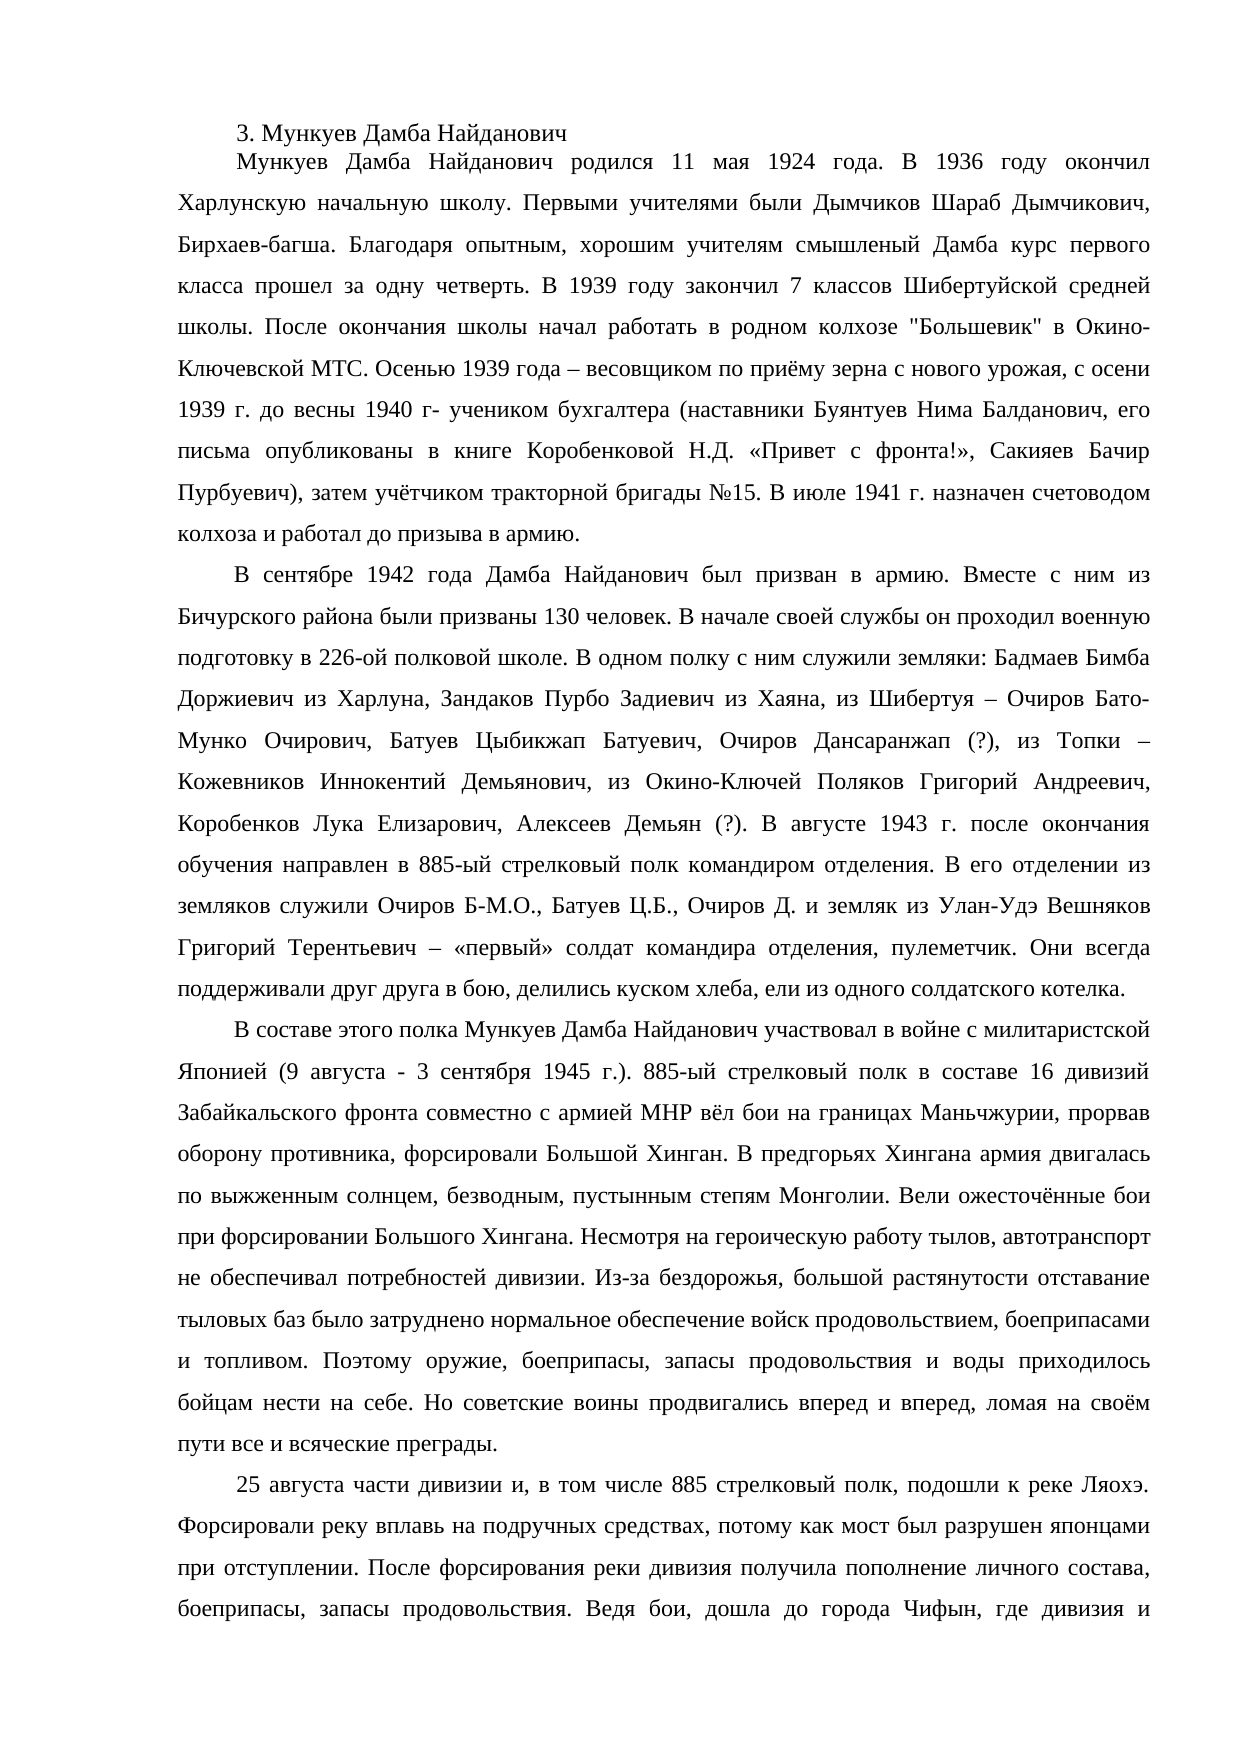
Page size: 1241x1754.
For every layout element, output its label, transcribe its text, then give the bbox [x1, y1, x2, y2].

text Мункуев Дамба Найданович родился 11 мая 1924 года. В 1936 году окончил Харлунскую начальную школу. Первыми учителями были Дымчиков Шараб Дымчикович, Бирхаев-багша. Благодаря опытным, хорошим учителям смышленый Дамба курс первого класса прошел за одну четверть. В 1939 году закончил 7 классов Шибертуйской средней школы. После окончания школы начал работать в родном колхозе "Большевик" в Окино-Ключевской МТС. Осенью 1939 года – весовщиком по приёму зерна с нового урожая, с осени 1939 г. до весны 1940 г- учеником бухгалтера (наставники Буянтуев Нима Балданович, его письма опубликованы в книге Коробенковой Н.Д. «Привет с фронта!», Сакияев Бачир Пурбуевич), затем учётчиком тракторной бригады №15. В июле 1941 г. назначен счетоводом колхоза и работал до призыва в армию. [177, 147, 1152, 547]
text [177, 1470, 1152, 1622]
text В составе этого полка Мункуев Дамба Найданович участвовал в войне с милитаристской Японией (9 августа - 3 сентября 1945 г.). 885-ый стрелковый полк в составе 16 дивизий Забайкальского фронта совместно с армией МНР вёл бои на границах Маньчжурии, прорвав оборону противника, форсировали Большой Хинган. В предгорьях Хингана армия двигалась по выжженным солнцем, безводным, пустынным степям Монголии. Вели ожесточённые бои при форсировании Большого Хингана. Несмотря на героическую работу тылов, автотранспорт не обеспечивал потребностей дивизии. Из-за бездорожья, большой растянутости отставание тыловых баз было затруднено нормальное обеспечение войск продовольствием, боеприпасами и топливом. Поэтому оружие, боеприпасы, запасы продовольствия и воды приходилось бойцам нести на себе. Но советские воины продвигались вперед и вперед, ломая на своём пути все и всяческие преграды. [177, 1015, 1152, 1456]
text Так война безжалостно коверкала и губила судьбы людей.3. Мункуев Дамба Найданович [177, 118, 1152, 147]
text В сентябре 1942 года Дамба Найданович был призван в армию. Вместе с ним из Бичурского района были призваны 130 человек. В начале своей службы он проходил военную подготовку в 226-ой полковой школе. В одном полку с ним служили земляки: Бадмаев Бимба Доржиевич из Харлуна, Зандаков Пурбо Задиевич из Хаяна, из Шибертуя – Очиров Бато-Мунко Очирович, Батуев Цыбикжап Батуевич, Очиров Дансаранжап (?), из Топки – Кожевников Иннокентий Демьянович, из Окино-Ключей Поляков Григорий Андреевич, Коробенков Лука Елизарович, Алексеев Демьян (?). В августе 1943 г. после окончания обучения направлен в 885-ый стрелковый полк командиром отделения. В его отделении из земляков служили Очиров Б-М.О., Батуев Ц.Б., Очиров Д. и земляк из Улан-Удэ Вешняков Григорий Терентьевич – «первый» солдат командира отделения, пулеметчик. Они всегда поддерживали друг друга в бою, делились куском хлеба, ели из одного солдатского котелка. [177, 560, 1152, 1002]
